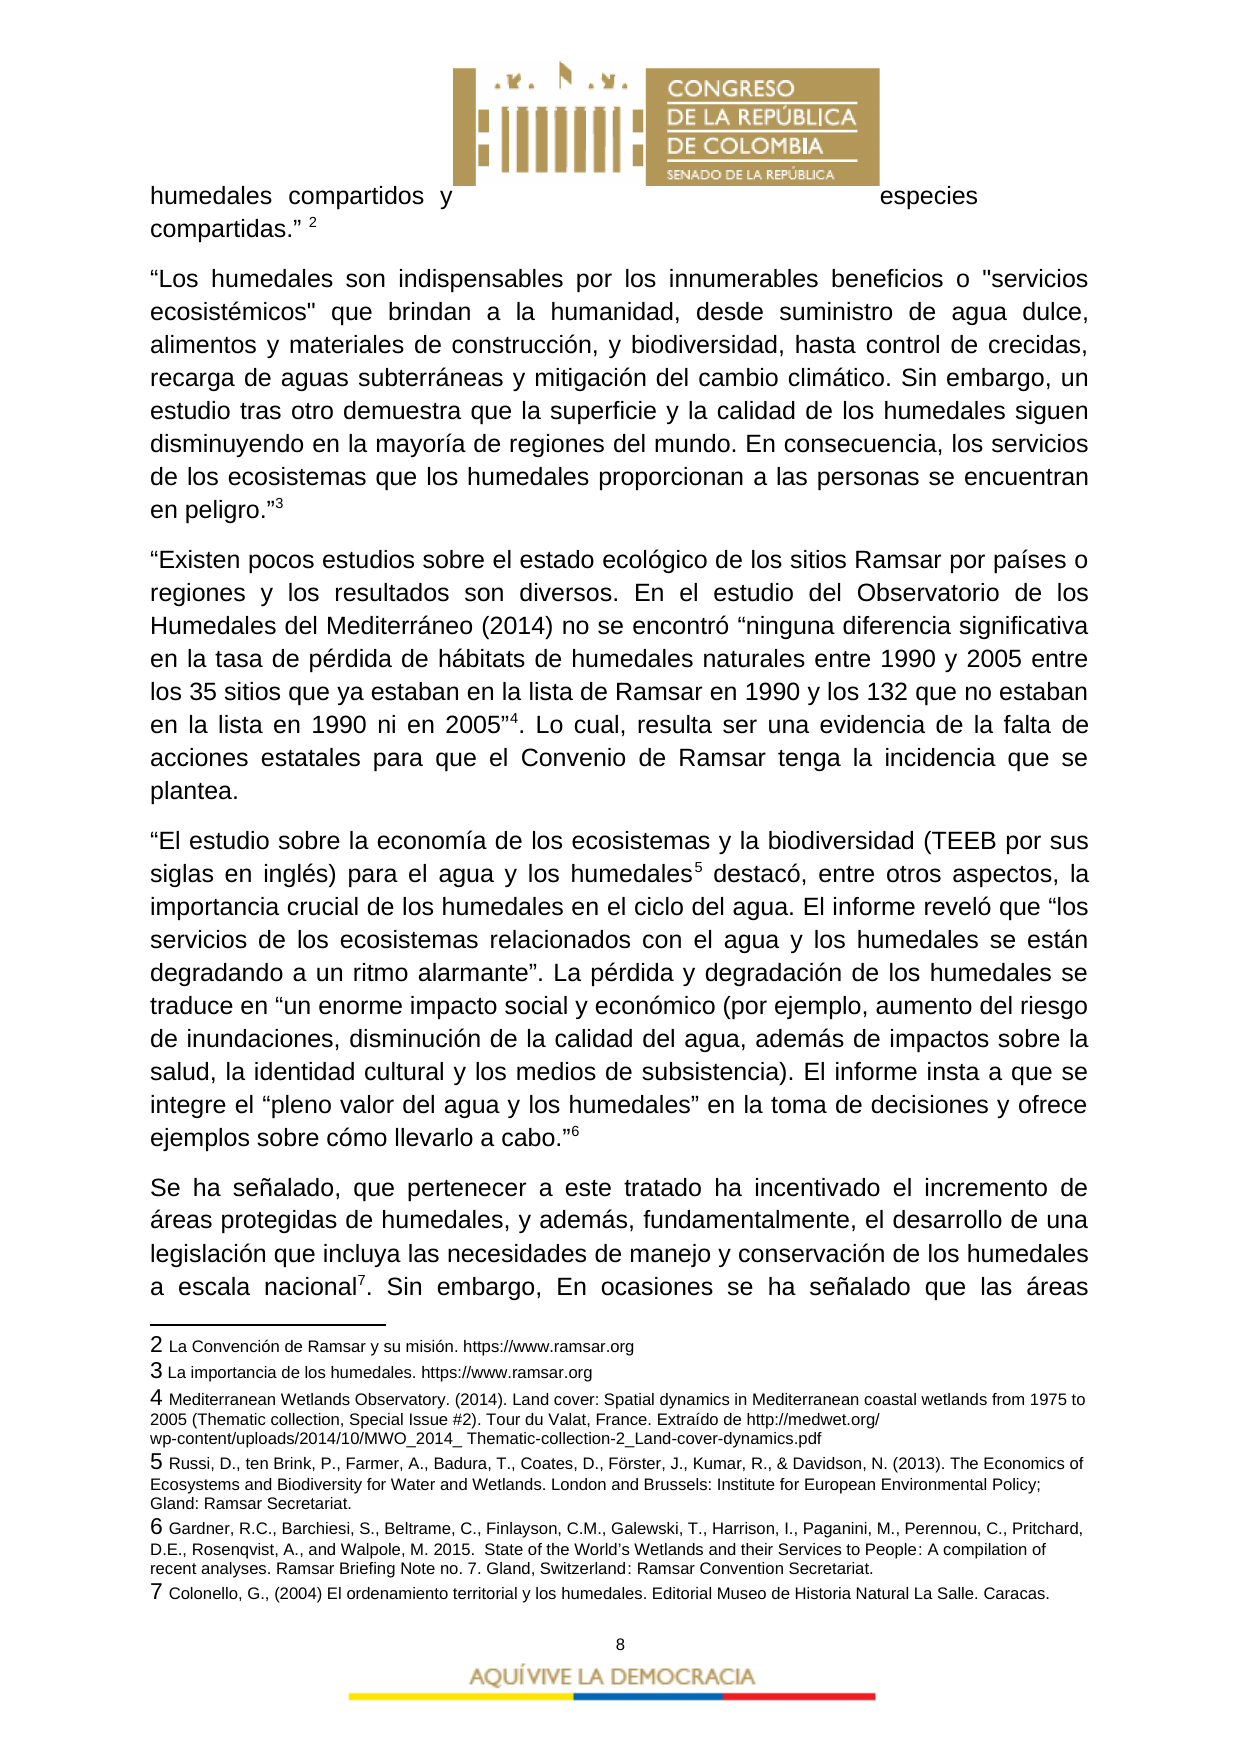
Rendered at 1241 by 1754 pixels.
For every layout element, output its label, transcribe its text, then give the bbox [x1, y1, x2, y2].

picture [332, 1655, 893, 1704]
text “Existen pocos estudios sobre el estado ecológico de los sitios Ramsar por países o regiones y los resultados son diversos. En el estudio del Observatorio de los Humedales del Mediterráneo (2014) no se encontró “ninguna diferencia significativa en la tasa de pérdida de hábitats de humedales naturales entre 1990 y 2005 entre los 35 sitios que ya estaban en la lista de Ramsar en 1990 y los 132 que no estaban en la lista en 1990 ni en 2005”. Lo cual, resulta ser una evidencia de la falta de acciones estatales para que el Convenio de Ramsar tenga la incidencia que se plantea. [150, 545, 1090, 805]
text “Los humedales son indispensables por los innumerables beneficios o "servicios ecosistémicos" que brindan a la humanidad, desde suministro de agua dulce, alimentos y materiales de construcción, y biodiversidad, hasta control de crecidas, recarga de aguas subterráneas y mitigación del cambio climático. Sin embargo, un estudio tras otro demuestra que la superficie y la calidad de los humedales siguen disminuyendo en la mayoría de regiones del mundo. En consecuencia, los servicios de los ecosistemas que los humedales proporcionan a las personas se encuentran en peligro.” [150, 264, 1090, 524]
text “El estudio sobre la economía de los ecosistemas y la biodiversidad (TEEB por sus siglas en inglés) para el agua y los humedales destacó, entre otros aspectos, la importancia crucial de los humedales en el ciclo del agua. El informe reveló que “los servicios de los ecosistemas relacionados con el agua y los humedales se están degradando a un ritmo alarmante”. La pérdida y degradación de los humedales se traduce en “un enorme impacto social y económico (por ejemplo, aumento del riesgo de inundaciones, disminución de la calidad del agua, además de impactos sobre la salud, la identidad cultural y los medios de subsistencia). El informe insta a que se integre el “pleno valor del agua y los humedales” en la toma de decisiones y ofrece ejemplos sobre cómo llevarlo a cabo.” [150, 826, 1090, 1152]
picture [453, 60, 880, 181]
